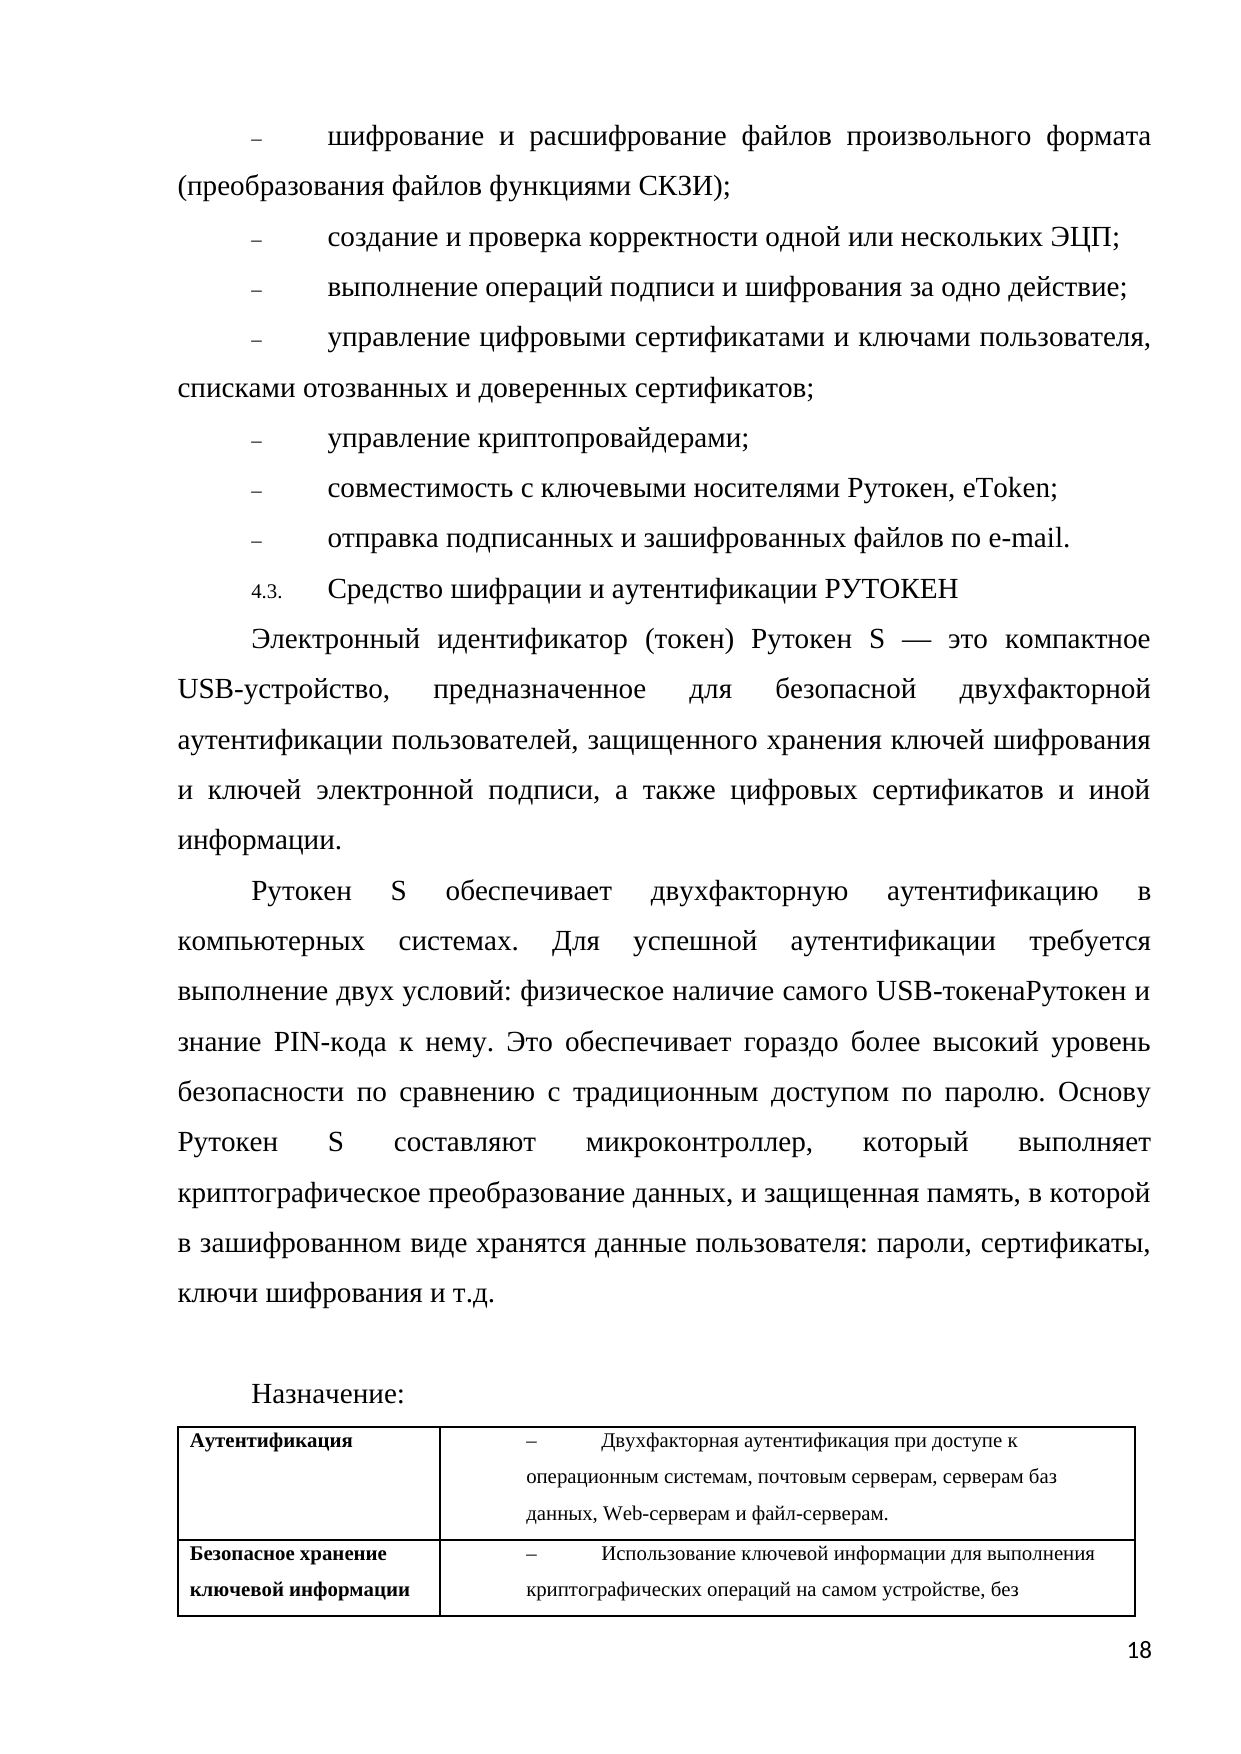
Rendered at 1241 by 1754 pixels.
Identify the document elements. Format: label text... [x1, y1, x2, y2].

text Электронный идентификатор (токен) Рутокен S — это компактное USB-устройство, предназначенное для безопасной двухфакторной аутентификации пользователей, защищенного хранения ключей шифрования и ключей электронной подписи, а также цифровых сертификатов и иной информации. [177, 621, 1152, 856]
list совместимость с ключевыми носителями Рутокен, eToken; [177, 470, 1152, 504]
list создание и проверка корректности одной или нескольких ЭЦП; [177, 219, 1152, 252]
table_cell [441, 1541, 1134, 1615]
text Назначение: [177, 1376, 1152, 1409]
table_header Аутентификация [179, 1428, 439, 1539]
list шифрование и расшифрование файлов произвольного формата (преобразования файлов функциями СКЗИ); [177, 118, 1152, 202]
text Рутокен S обеспечивает двухфакторную аутентификацию в компьютерных системах. Для успешной аутентификации требуется выполнение двух условий: физическое наличие самого USB-токенаРутокен и знание PIN-кода к нему. Это обеспечивает гораздо более высокий уровень безопасности по сравнению с традиционным доступом по паролю. Основу Рутокен S составляют микроконтроллер, который выполняет криптографическое преобразование данных, и защищенная память, в которой в зашифрованном виде хранятся данные пользователя: пароли, сертификаты, ключи шифрования и т.д. [177, 873, 1152, 1309]
list Средство шифрации и аутентификации РУТОКЕН [177, 571, 1152, 604]
list отправка подписанных и зашифрованных файлов по e-mail. [177, 521, 1152, 554]
list управление цифровыми сертификатами и ключами пользователя, списками отозванных и доверенных сертификатов; [177, 319, 1152, 403]
list выполнение операций подписи и шифрования за одно действие; [177, 269, 1152, 303]
table_header Двухфакторная аутентификация при доступе к операционным системам, почтовым серверам, серверам баз данных, Web-серверам и файл-серверам. [441, 1428, 1134, 1539]
list управление криптопровайдерами; [177, 420, 1152, 453]
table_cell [179, 1541, 439, 1615]
